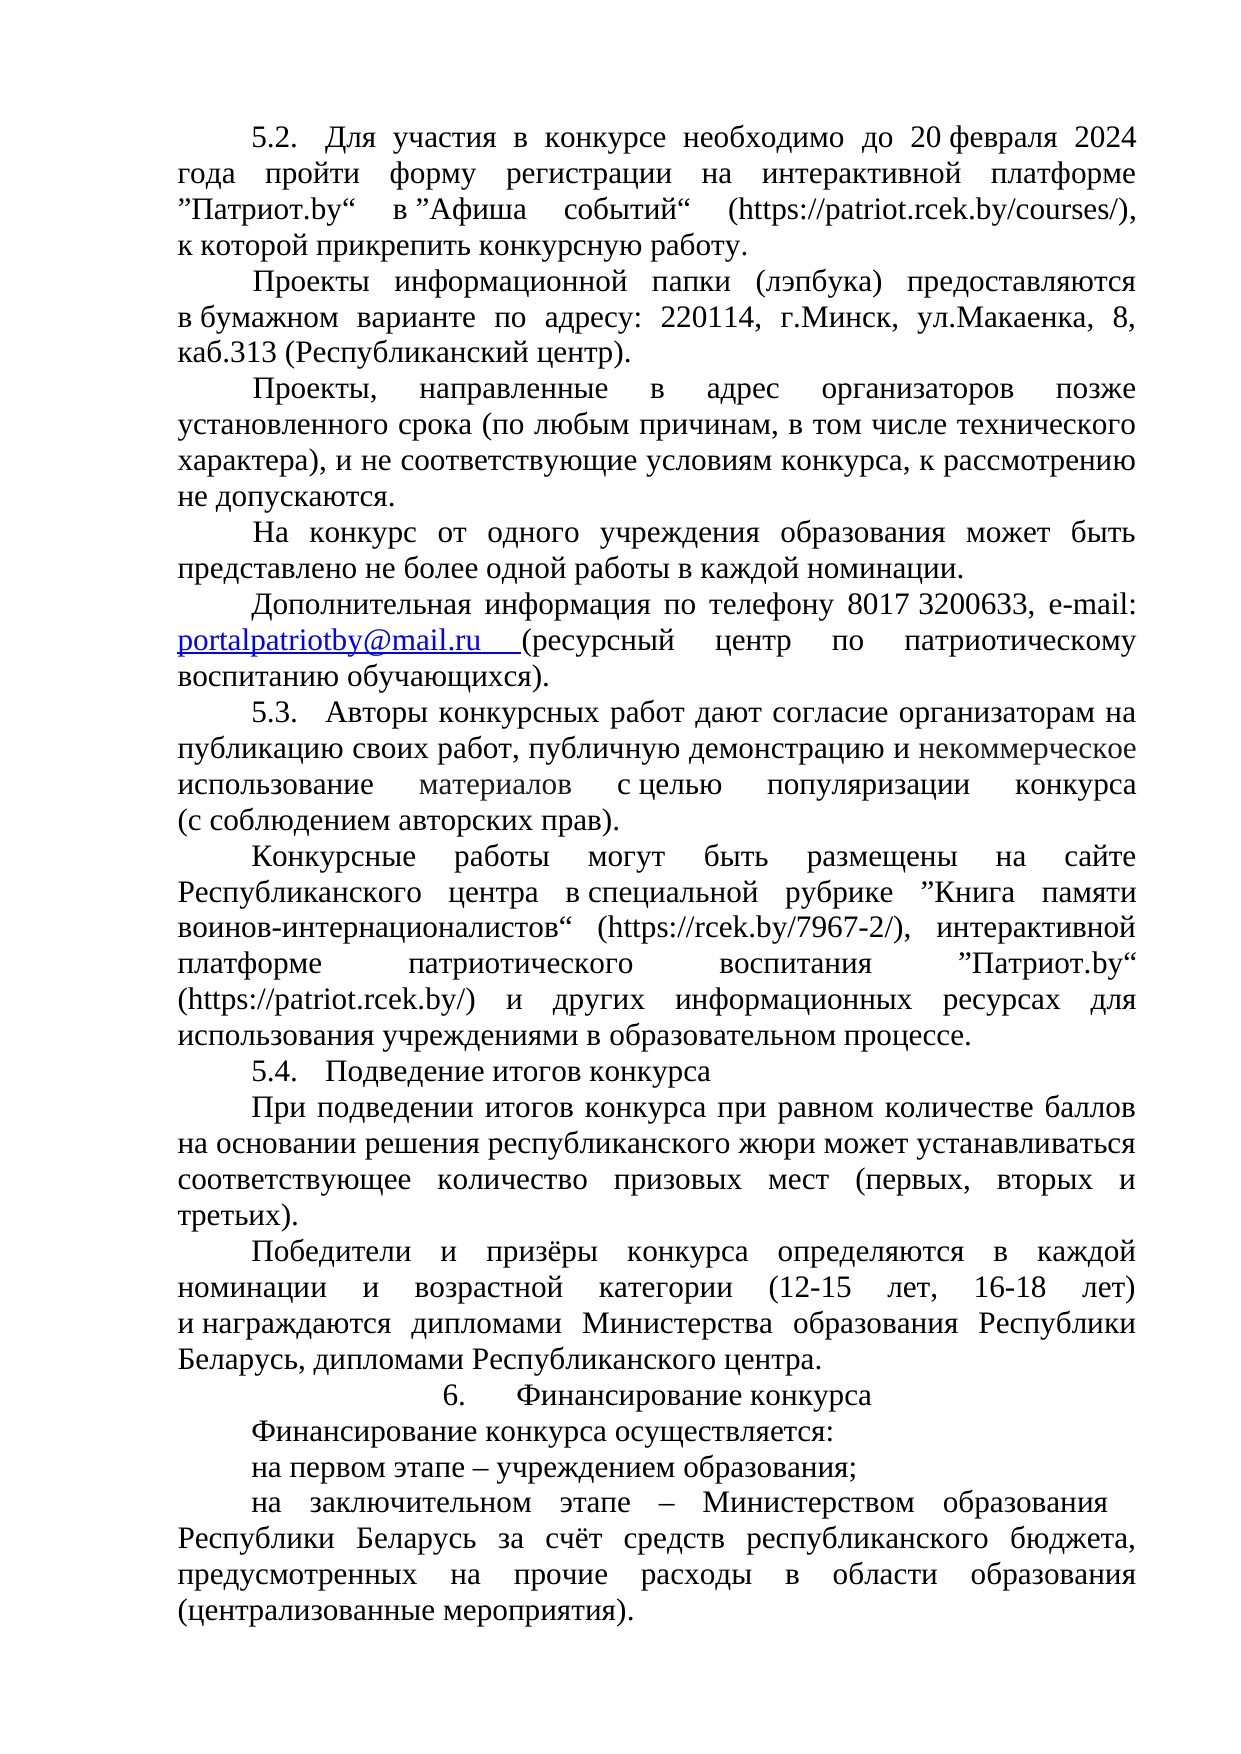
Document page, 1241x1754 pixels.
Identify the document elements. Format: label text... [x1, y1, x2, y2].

text При подведении итогов конкурса при равном количестве баллов на основании решения республиканского жюри может устанавливаться соответствующее количество призовых мест (первых, вторых и третьих). [177, 1088, 1137, 1232]
text Дополнительная информация по телефону 8017 3200633, e-mail: portalpatriotby@mail.ru (ресурсный центр по патриотическому воспитанию обучающихся). [177, 585, 1137, 693]
text Финансирование конкурса осуществляется: [177, 1412, 1137, 1448]
text Проекты информационной папки (лэпбука) предоставляются в бумажном варианте по адресу: 220114, г.Минск, ул.Макаенка, 8, каб.313 (Республиканский центр). [177, 262, 1137, 370]
text Проекты, направленные в адрес организаторов позже установленного срока (по любым причинам, в том числе технического характера), и не соответствующие условиям конкурса, к рассмотрению не допускаются. [177, 370, 1137, 513]
text на заключительном этапе – Министерством образования Республики Беларусь за счёт средств республиканского бюджета, предусмотренных на прочие расходы в области образования (централизованные мероприятия). [177, 1484, 1137, 1627]
list Финансирование конкурса [177, 1376, 1137, 1412]
text на первом этапе – учреждением образования; [177, 1448, 1137, 1484]
text Победители и призёры конкурса определяются в каждой номинации и возрастной категории (12-15 лет, 16-18 лет) и награждаются дипломами Министерства образования Республики Беларусь, дипломами Республиканского центра. [177, 1232, 1137, 1376]
list Для участия в конкурсе необходимо до 20 февраля 2024 года пройти форму регистрации на интерактивной платформе ”Патриот.by“ в ”Афиша событий“ (https://patriot.rcek.by/courses/), к которой прикрепить конкурсную работу. [177, 118, 1137, 262]
text Конкурсные работы могут быть размещены на сайте Республиканского центра в специальной рубрике ”Книга памяти воинов-интернационалистов“ (https://rcek.by/7967-2/), интерактивной платформе патриотического воспитания ”Патриот.by“ (https://patriot.rcek.by/) и других информационных ресурсах для использования учреждениями в образовательном процессе. [177, 837, 1137, 1052]
text На конкурс от одного учреждения образования может быть представлено не более одной работы в каждой номинации. [177, 513, 1137, 585]
list Авторы конкурсных работ дают согласие организаторам на публикацию своих работ, публичную демонстрацию и некоммерческое использование материалов с целью популяризации конкурса (с соблюдением авторских прав). [177, 693, 1137, 837]
list Подведение итогов конкурса [177, 1052, 1137, 1088]
